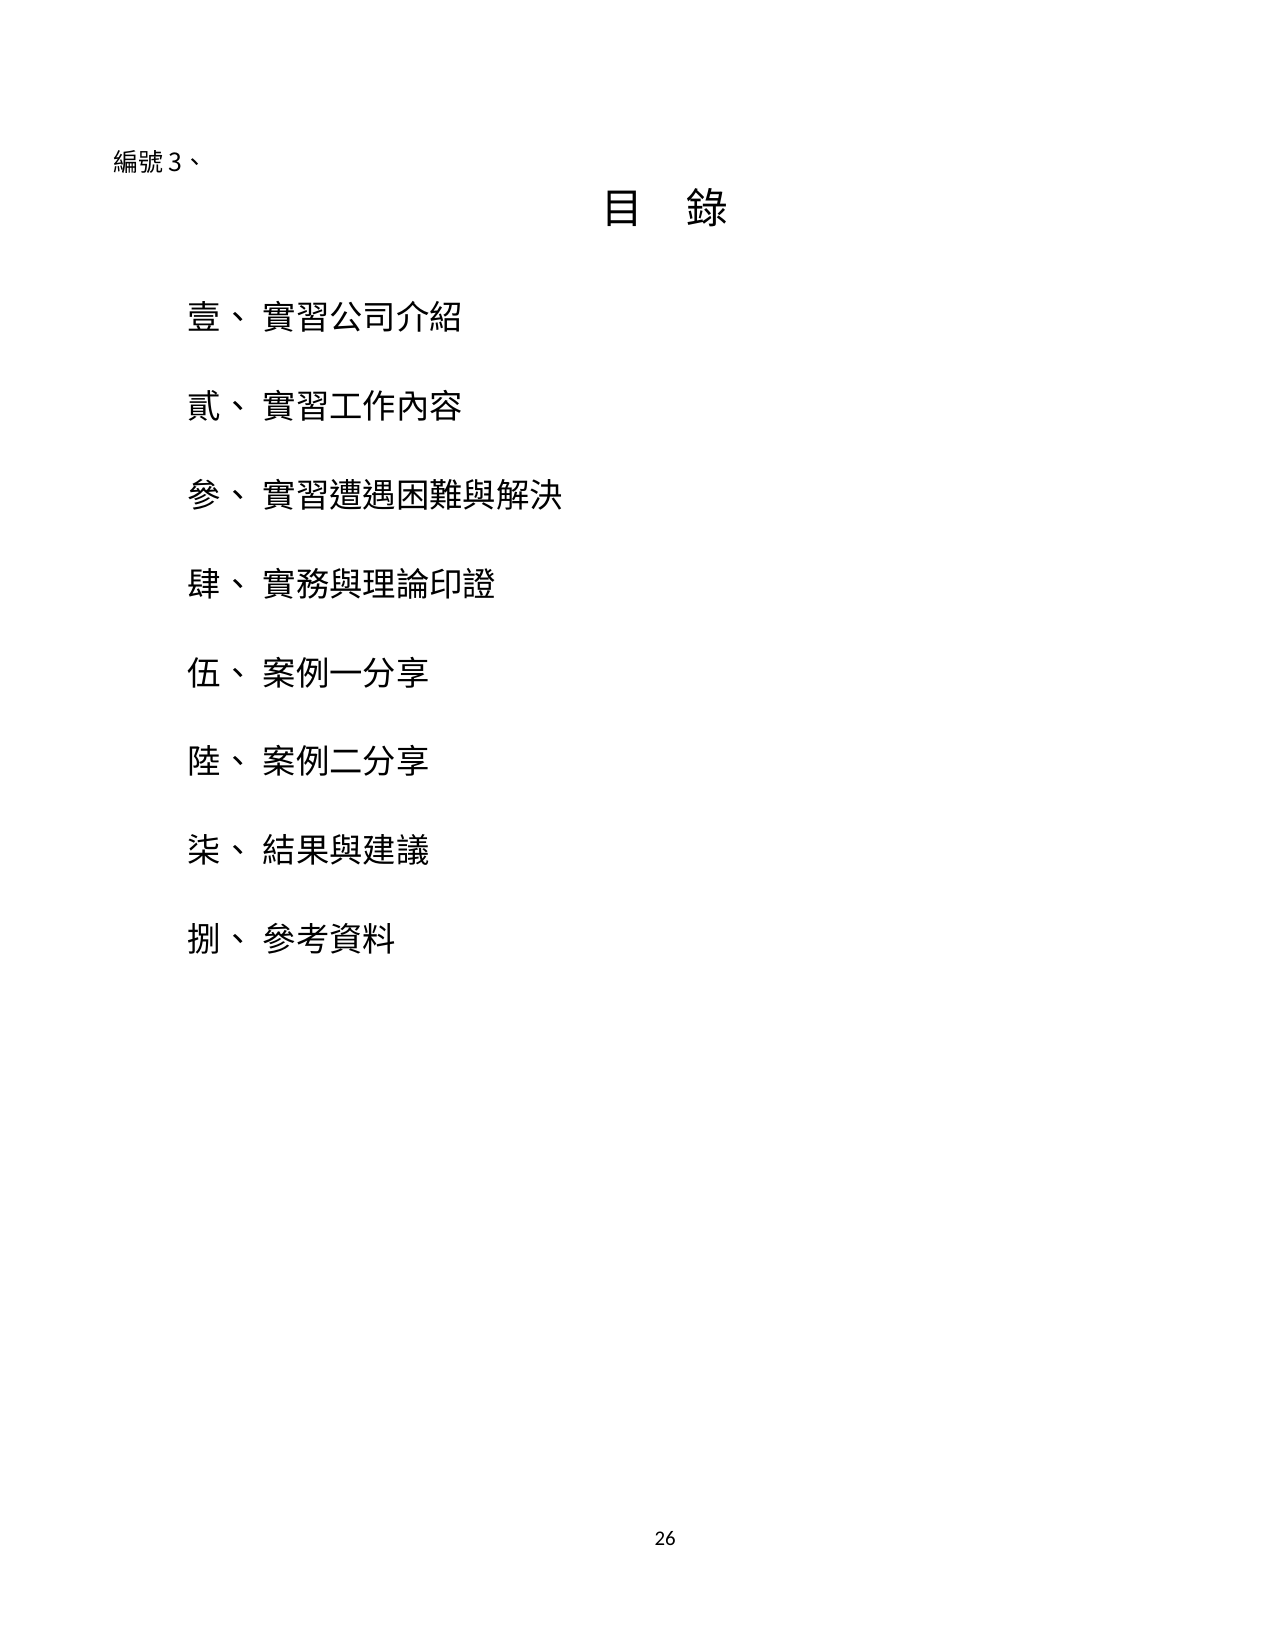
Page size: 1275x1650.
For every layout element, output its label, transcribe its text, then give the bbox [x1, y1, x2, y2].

list 案例二分享 [187, 738, 1142, 784]
list 參考資料 [187, 916, 1142, 962]
list 實習遭遇困難與解決 [187, 471, 1142, 517]
list 實務與理論印證 [187, 560, 1142, 606]
list 實習工作內容 [187, 382, 1142, 428]
list 實習公司介紹 [187, 293, 1142, 339]
text 目 錄 [187, 179, 1142, 236]
list 案例一分享 [187, 649, 1142, 695]
list 結果與建議 [187, 827, 1142, 873]
